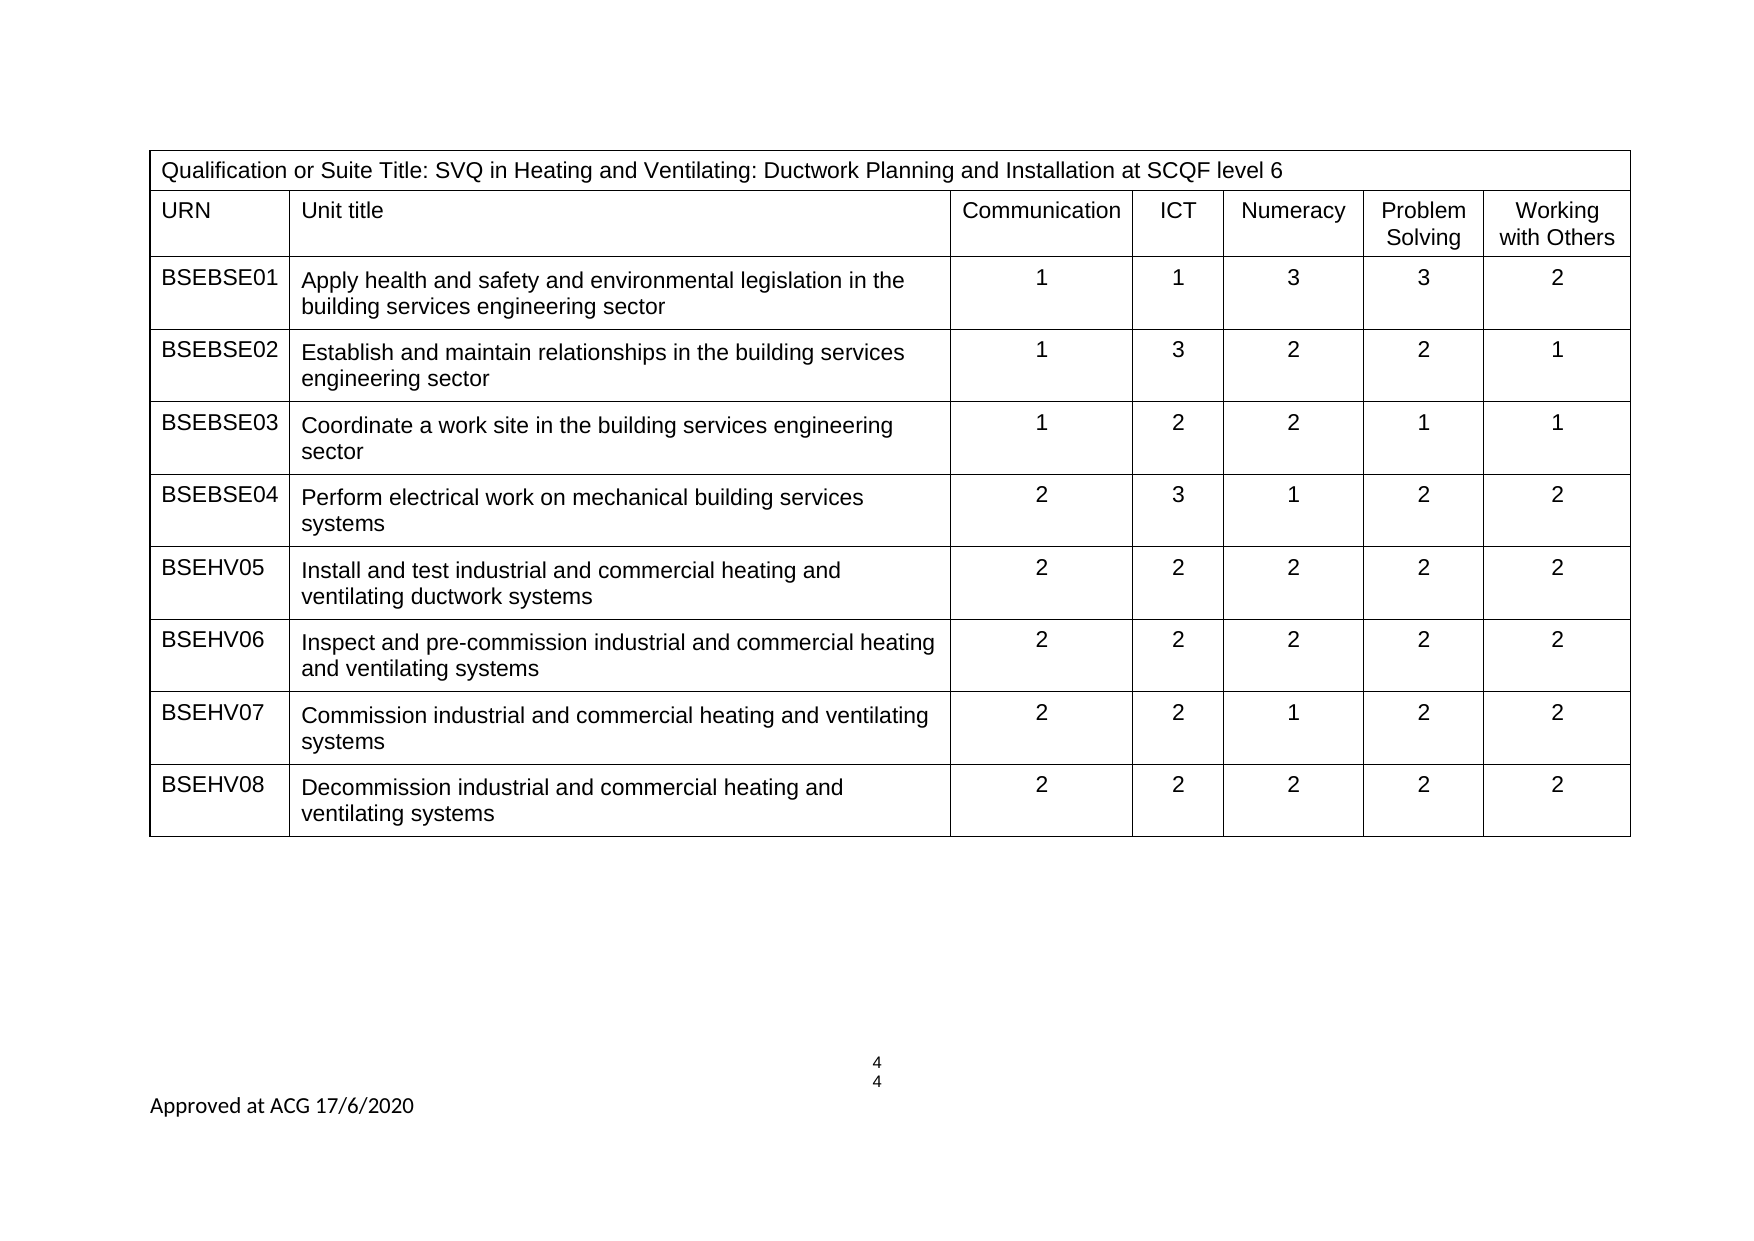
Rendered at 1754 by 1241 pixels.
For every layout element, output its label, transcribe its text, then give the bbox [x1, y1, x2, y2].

table_cell Working with Others [1484, 191, 1630, 256]
table_cell 3 [1133, 475, 1223, 546]
table_cell 2 [1484, 620, 1630, 691]
table_cell Decommission industrial and commercial heating and ventilating systems [290, 765, 950, 836]
table_cell 2 [1364, 475, 1483, 546]
table_cell 3 [1364, 257, 1483, 329]
table_cell 2 [1484, 475, 1630, 546]
table_cell 2 [1364, 692, 1483, 764]
table_cell Inspect and pre-commission industrial and commercial heating and ventilating systems [290, 620, 950, 691]
table_cell 2 [1364, 547, 1483, 619]
table_cell 1 [1133, 257, 1223, 329]
table_cell Numeracy [1224, 191, 1363, 256]
table_cell Coordinate a work site in the building services engineering sector [290, 402, 950, 474]
table_cell BSEHV06 [151, 620, 289, 691]
table_cell 3 [1224, 257, 1363, 329]
table_cell BSEBSE01 [151, 257, 289, 329]
table_cell 2 [951, 765, 1132, 836]
table_cell 1 [1364, 402, 1483, 474]
table_cell BSEHV08 [151, 765, 289, 836]
table_cell 2 [1224, 330, 1363, 401]
table_cell Apply health and safety and environmental legislation in the building services engineering sector [290, 257, 950, 329]
table_cell 2 [1364, 620, 1483, 691]
table_cell 2 [1364, 330, 1483, 401]
table_cell Communication [951, 191, 1132, 256]
table_cell 1 [951, 330, 1132, 401]
table_cell BSEBSE03 [151, 402, 289, 474]
table_cell 1 [1224, 692, 1363, 764]
table_cell Commission industrial and commercial heating and ventilating systems [290, 692, 950, 764]
table_cell 2 [1484, 692, 1630, 764]
table_header Qualification or Suite Title: SVQ in Heating and Ventilating: Ductwork Planning and Installation at SCQF level 6 [151, 151, 1630, 190]
table_cell 2 [1133, 547, 1223, 619]
table_cell 2 [1224, 402, 1363, 474]
table_cell 2 [951, 547, 1132, 619]
table_cell BSEHV05 [151, 547, 289, 619]
table_cell 2 [951, 475, 1132, 546]
table_cell BSEHV07 [151, 692, 289, 764]
table_cell 2 [951, 692, 1132, 764]
table_cell 2 [1133, 765, 1223, 836]
table_cell URN [151, 191, 289, 256]
table_cell Install and test industrial and commercial heating and ventilating ductwork systems [290, 547, 950, 619]
table_cell 2 [1484, 257, 1630, 329]
table_cell 2 [951, 620, 1132, 691]
table_cell 2 [1133, 620, 1223, 691]
table_cell 2 [1224, 547, 1363, 619]
table_cell 1 [1484, 330, 1630, 401]
table_cell 1 [951, 257, 1132, 329]
table_cell 1 [1224, 475, 1363, 546]
table_cell ICT [1133, 191, 1223, 256]
table_cell 2 [1364, 765, 1483, 836]
table_cell 1 [951, 402, 1132, 474]
table_cell 1 [1484, 402, 1630, 474]
table_cell 2 [1484, 547, 1630, 619]
table_cell Establish and maintain relationships in the building services engineering sector [290, 330, 950, 401]
table_cell 2 [1484, 765, 1630, 836]
table_cell 2 [1224, 765, 1363, 836]
table_cell Unit title [290, 191, 950, 256]
table_cell Perform electrical work on mechanical building services systems [290, 475, 950, 546]
table_cell 3 [1133, 330, 1223, 401]
table_cell BSEBSE02 [151, 330, 289, 401]
table_cell 2 [1133, 692, 1223, 764]
table_cell 2 [1224, 620, 1363, 691]
table_cell Problem Solving [1364, 191, 1483, 256]
table_cell BSEBSE04 [151, 475, 289, 546]
table_cell 2 [1133, 402, 1223, 474]
